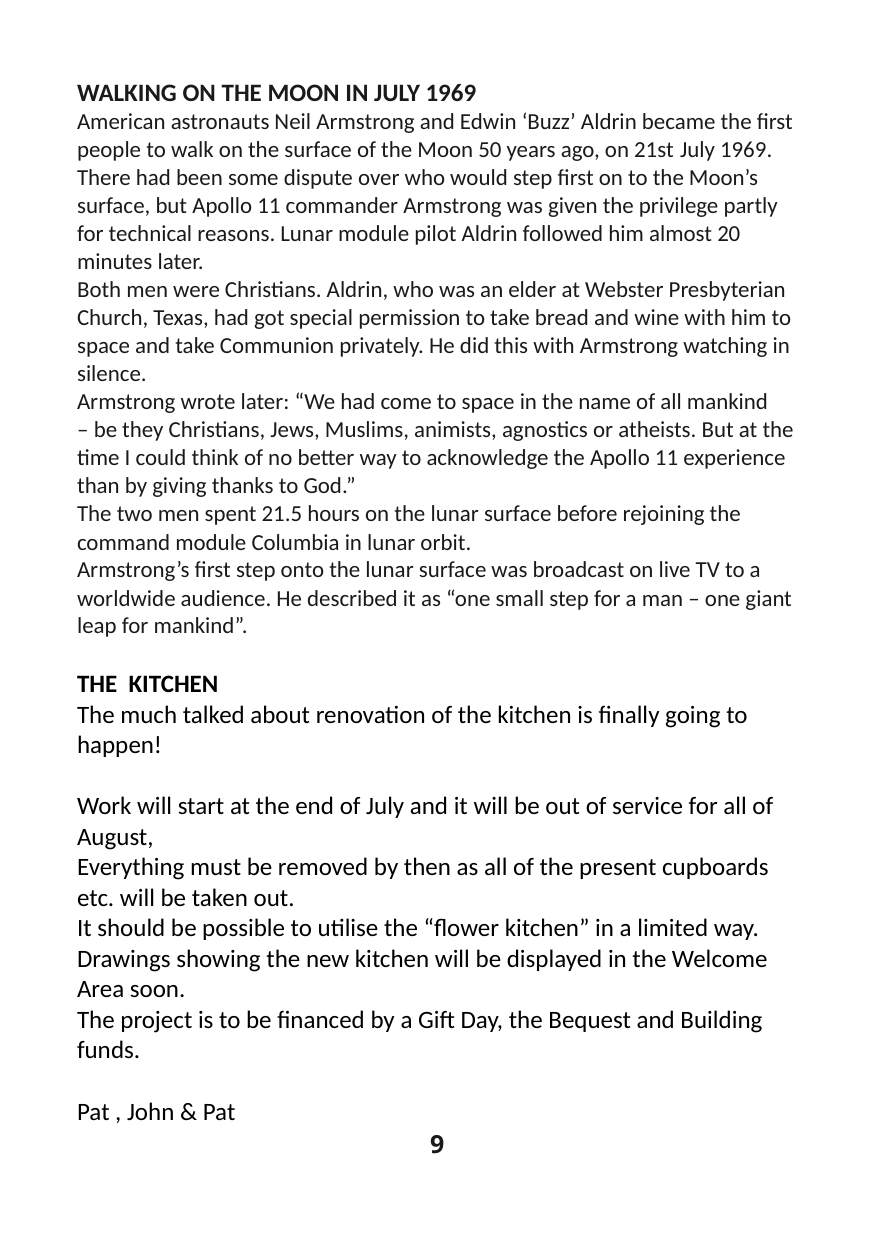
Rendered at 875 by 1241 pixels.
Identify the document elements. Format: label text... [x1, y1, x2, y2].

text Armstrong’s first step onto the lunar surface was broadcast on live TV to a worldwide audience. He described it as “one small step for a man – one giant leap for mankind”. [77, 556, 797, 640]
text The much talked about renovation of the kitchen is finally going to happen! [77, 699, 797, 760]
text Pat , John & Pat [77, 1096, 797, 1126]
text 9 [77, 1126, 797, 1160]
text Drawings showing the new kitchen will be displayed in the Welcome Area soon. [77, 943, 797, 1004]
text Both men were Christians. Aldrin, who was an elder at Webster Presbyterian Church, Texas, had got special permission to take bread and wine with him to space and take Communion privately. He did this with Armstrong watching in silence. [77, 275, 797, 387]
text The project is to be financed by a Gift Day, the Bequest and Building funds. [77, 1004, 797, 1065]
text Armstrong wrote later: “We had come to space in the name of all mankind – be they Christians, Jews, Muslims, animists, agnostics or atheists. But at the time I could think of no better way to acknowledge the Apollo 11 experience than by giving thanks to God.” [77, 387, 797, 499]
text WALKING ON THE MOON IN JULY 1969 [77, 77, 797, 107]
text Work will start at the end of July and it will be out of service for all of August, [77, 791, 797, 852]
text There had been some dispute over who would step first on to the Moon’s surface, but Apollo 11 commander Armstrong was given the privilege partly for technical reasons. Lunar module pilot Aldrin followed him almost 20 minutes later. [77, 163, 797, 275]
text American astronauts Neil Armstrong and Edwin ‘Buzz’ Aldrin became the first people to walk on the surface of the Moon 50 years ago, on 21st July 1969. [77, 107, 797, 163]
text The two men spent 21.5 hours on the lunar surface before rejoining the command module Columbia in lunar orbit. [77, 499, 797, 556]
text Everything must be removed by then as all of the present cupboards etc. will be taken out. [77, 852, 797, 913]
text It should be possible to utilise the “flower kitchen” in a limited way. [77, 913, 797, 943]
text THE KITCHEN [77, 668, 797, 699]
